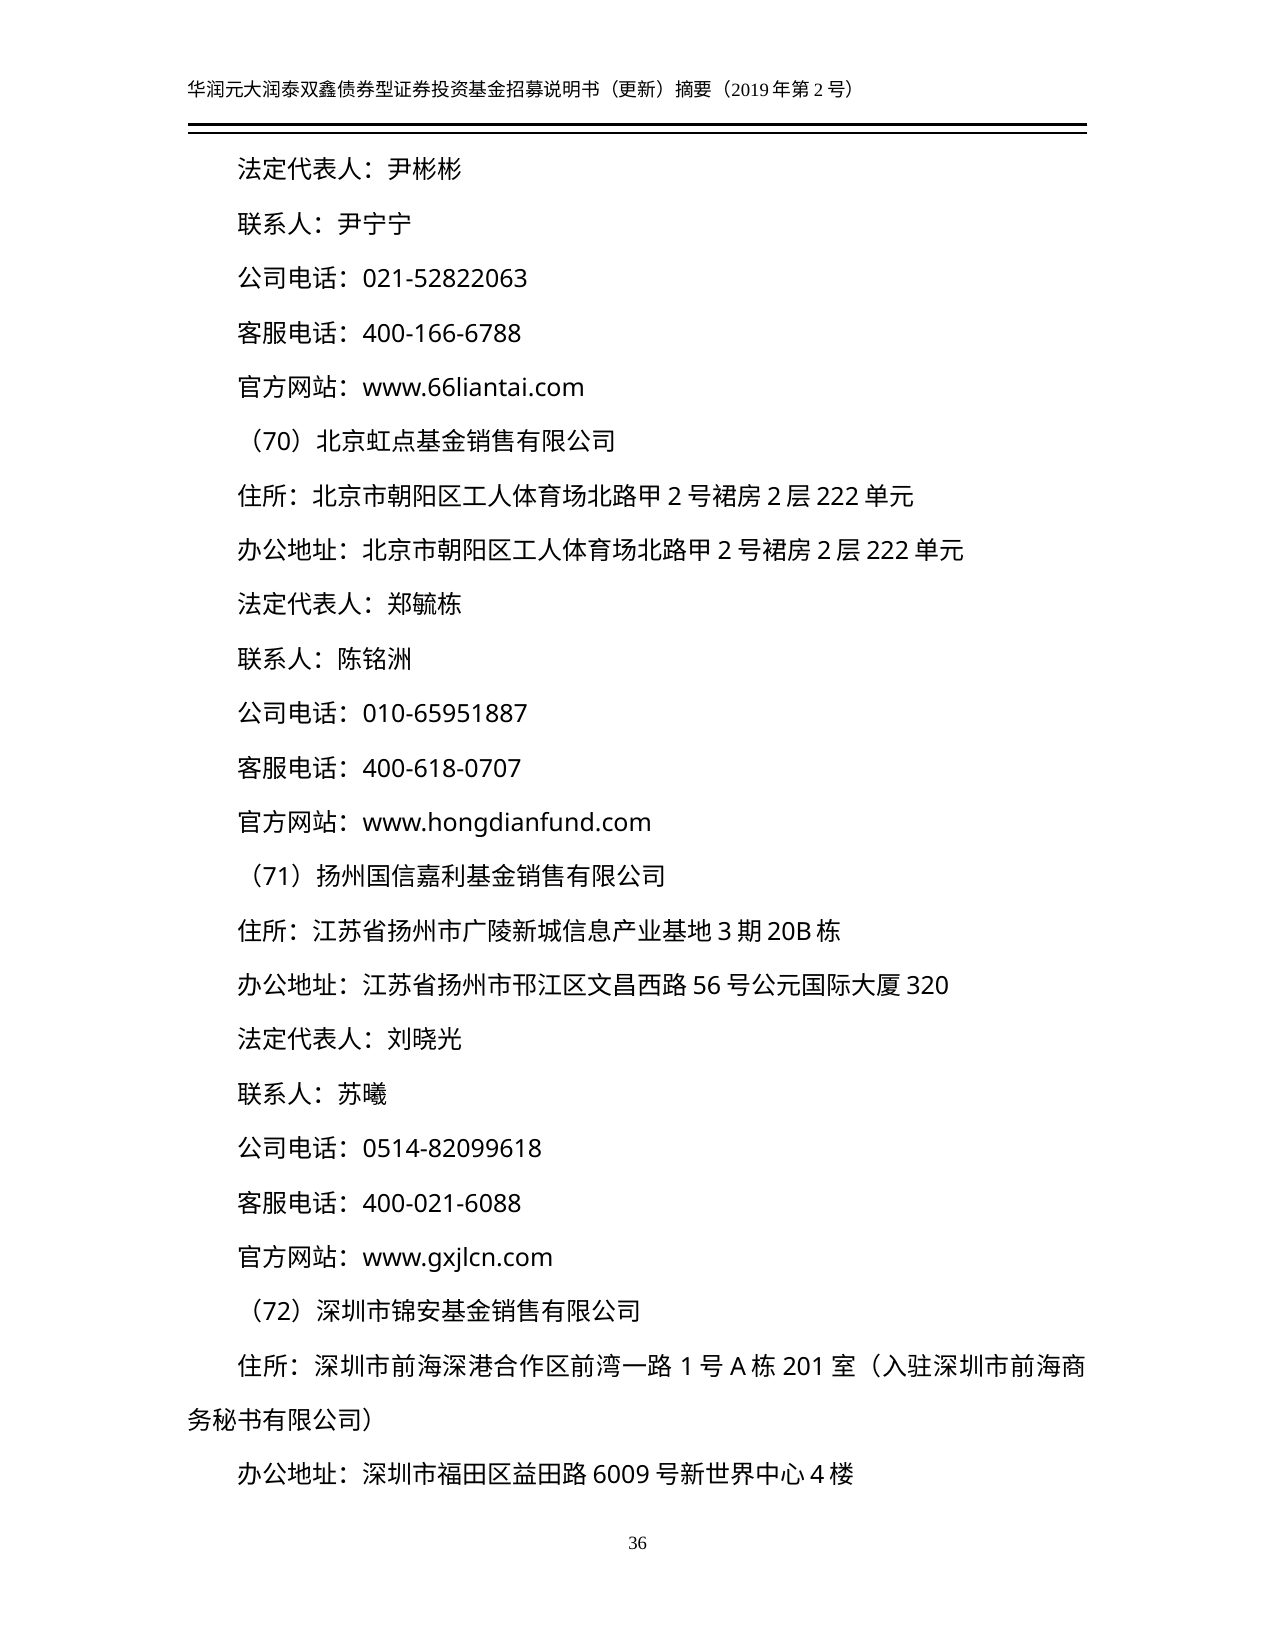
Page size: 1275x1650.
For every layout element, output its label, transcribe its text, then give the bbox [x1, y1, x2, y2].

text 住所：江苏省扬州市广陵新城信息产业基地3期20B栋 [187, 911, 1087, 947]
text 办公地址：江苏省扬州市邗江区文昌西路56号公元国际大厦320 [187, 966, 1087, 1002]
text 法定代表人：尹彬彬 [187, 150, 1087, 186]
text 法定代表人：刘晓光 [187, 1020, 1087, 1056]
text （70）北京虹点基金销售有限公司 [187, 422, 1087, 458]
text 联系人：尹宁宁 [187, 204, 1087, 241]
text 住所：深圳市前海深港合作区前湾一路1号A栋201室（入驻深圳市前海商务秘书有限公司） [187, 1346, 1087, 1437]
text 联系人：陈铭洲 [187, 639, 1087, 676]
text 公司电话：0514-82099618 [187, 1129, 1087, 1165]
text 官方网站：www.hongdianfund.com [187, 802, 1087, 839]
text 公司电话：010-65951887 [187, 694, 1087, 730]
text （71）扬州国信嘉利基金销售有限公司 [187, 857, 1087, 893]
text （72）深圳市锦安基金销售有限公司 [187, 1292, 1087, 1328]
text 客服电话：400-166-6788 [187, 313, 1087, 349]
text 客服电话：400-021-6088 [187, 1183, 1087, 1219]
text 客服电话：400-618-0707 [187, 748, 1087, 784]
text 法定代表人：郑毓栋 [187, 585, 1087, 621]
text 官方网站：www.gxjlcn.com [187, 1237, 1087, 1274]
text 公司电话：021-52822063 [187, 259, 1087, 295]
text 办公地址：北京市朝阳区工人体育场北路甲2号裙房2层222单元 [187, 531, 1087, 567]
text 住所：北京市朝阳区工人体育场北路甲2号裙房2层222单元 [187, 476, 1087, 512]
text 官方网站：www.66liantai.com [187, 367, 1087, 404]
text 办公地址：深圳市福田区益田路6009号新世界中心4楼 [187, 1455, 1087, 1491]
text 联系人：苏曦 [187, 1074, 1087, 1111]
